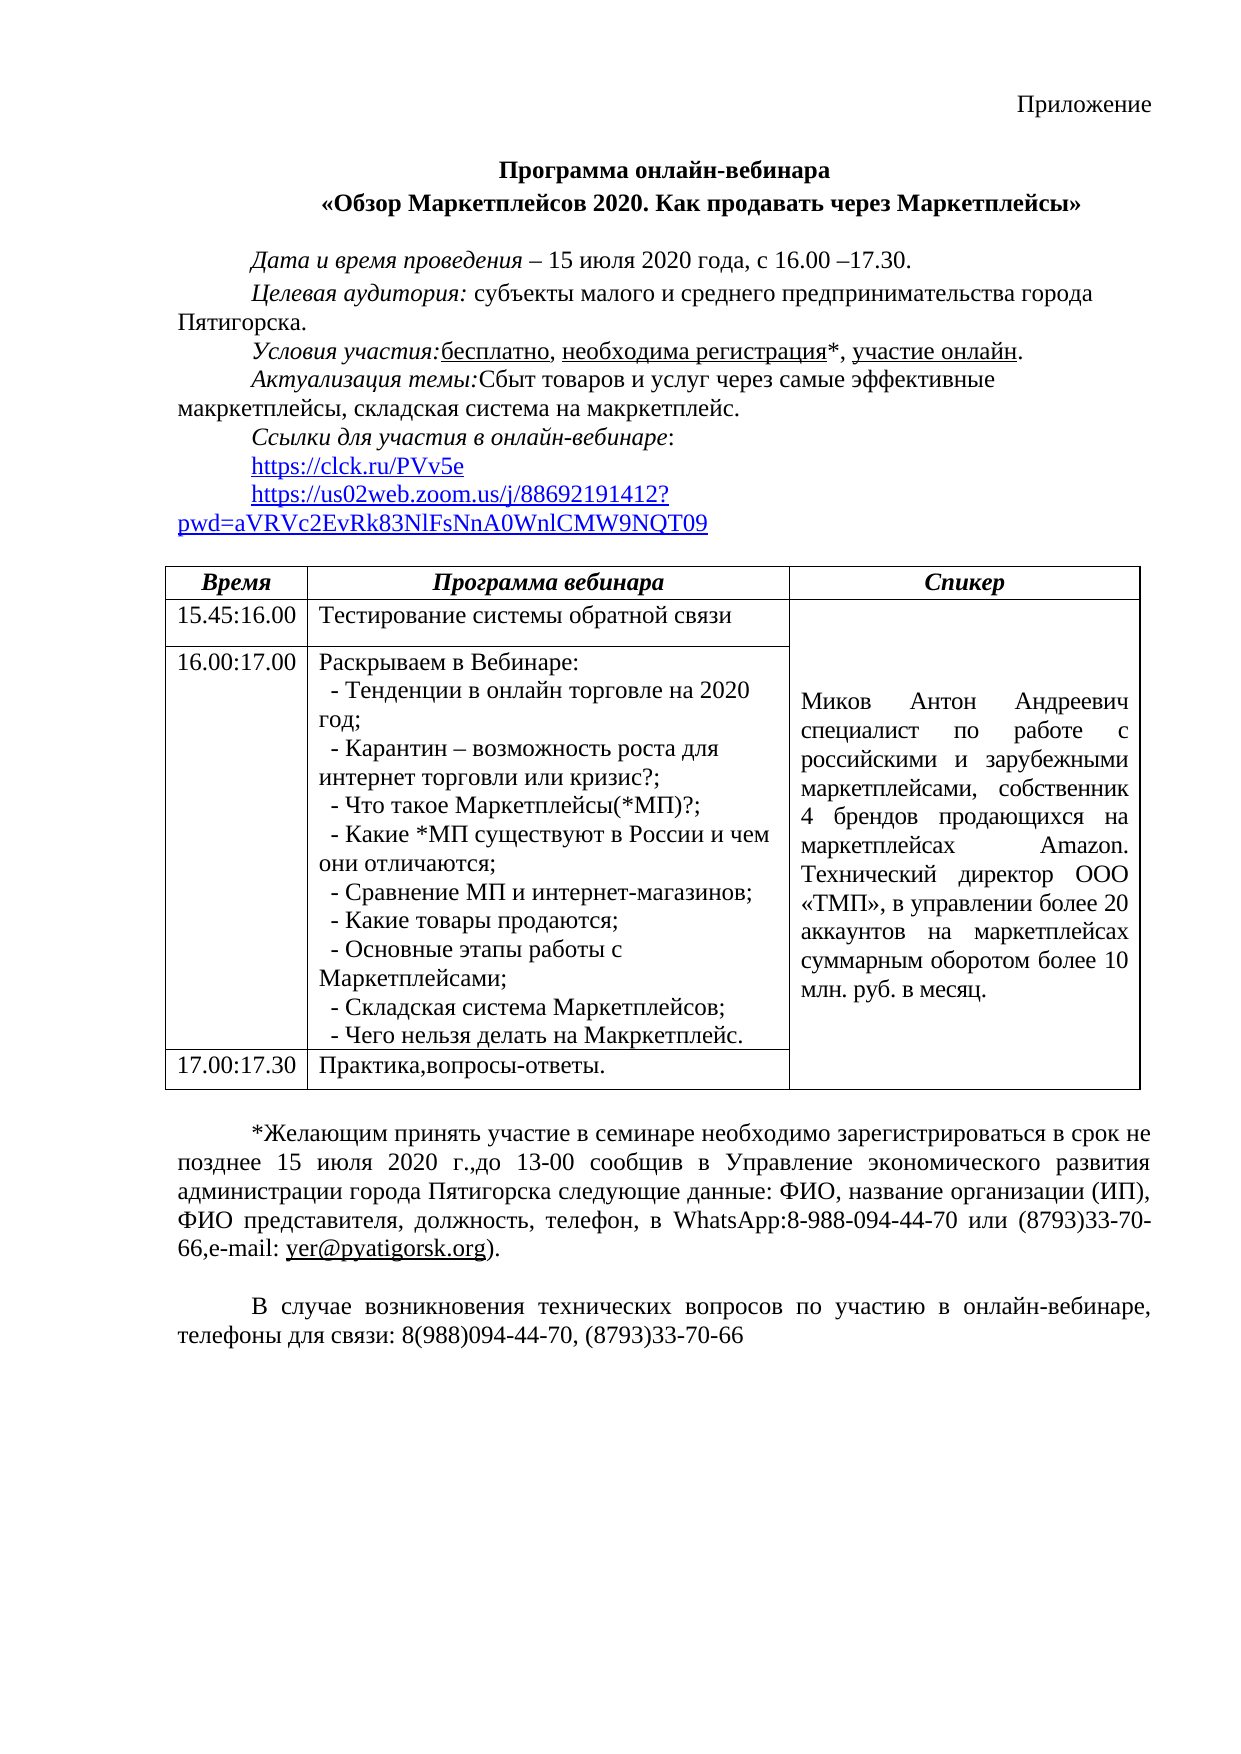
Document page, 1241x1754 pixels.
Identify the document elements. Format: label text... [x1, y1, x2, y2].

text «Обзор Маркетплейсов 2020. Как продавать через Маркетплейсы» [177, 188, 1152, 216]
text Дата и время проведения – 15 июля 2020 года, с 16.00 –17.30. [177, 245, 1152, 274]
table_header Спикер [790, 567, 1139, 599]
table_cell Практика,вопросы-ответы. [308, 1050, 789, 1089]
table_cell Тестирование системы обратной связи [308, 600, 789, 646]
text Ссылки для участия в онлайн-вебинаре: [177, 422, 1152, 451]
text Приложение [177, 89, 1152, 117]
table_cell 15.45:16.00 [166, 600, 307, 646]
text https://clck.ru/PVv5e [177, 451, 1152, 479]
text Программа онлайн-вебинара [177, 155, 1152, 183]
table_cell 17.00:17.30 [166, 1050, 307, 1089]
text *Желающим принять участие в семинаре необходимо зарегистрироваться в срок не позднее 15 июля 2020 г.,до 13-00 сообщив в Управление экономического развития администрации города Пятигорска следующие данные: ФИО, название организации (ИП), ФИО представителя, должность, телефон, в WhatsApp:8-988-094-44-70 или (8793)33-70-66,e-mail: yer@pyatigorsk.org). [177, 1118, 1152, 1262]
table_cell Миков Антон Андреевич специалист по работе с российскими и зарубежными маркетплейсами, собственник 4 брендов продающихся на маркетплейсах Amazon. Технический директор ООО «ТМП», в управлении более 20 аккаунтов на маркетплейсах суммарным оборотом более 10 млн. руб. в месяц. [790, 600, 1139, 1089]
text Актуализация темы:Сбыт товаров и услуг через самые эффективные макркетплейсы, складская система на макркетплейс. [177, 364, 1152, 422]
table_cell 16.00:17.00 [166, 647, 307, 1049]
table_header Время [166, 567, 307, 599]
table_header Программа вебинара [308, 567, 789, 599]
table_cell Раскрываем в Вебинаре: - Тенденции в онлайн торговле на 2020 год; - Карантин – возможность роста для интернет торговли или кризис?; - Что такое Маркетплейсы(*МП)?; - Какие *МП существуют в России и чем они отличаются; - Сравнение МП и интернет-магазинов; - Какие товары продаются; - Основные этапы работы с Маркетплейсами; - Складская система Маркетплейсов; - Чего нельзя делать на Макркетплейс. [308, 647, 789, 1049]
text Целевая аудитория: субъекты малого и среднего предпринимательства города Пятигорска. [177, 278, 1152, 336]
text Условия участия:бесплатно, необходима регистрация*, участие онлайн. [177, 336, 1152, 364]
text В случае возникновения технических вопросов по участию в онлайн-вебинаре, телефоны для связи: 8(988)094-44-70, (8793)33-70-66 [177, 1291, 1152, 1348]
text https://us02web.zoom.us/j/88692191412?pwd=aVRVc2EvRk83NlFsNnA0WnlCMW9NQT09 [177, 479, 1152, 537]
